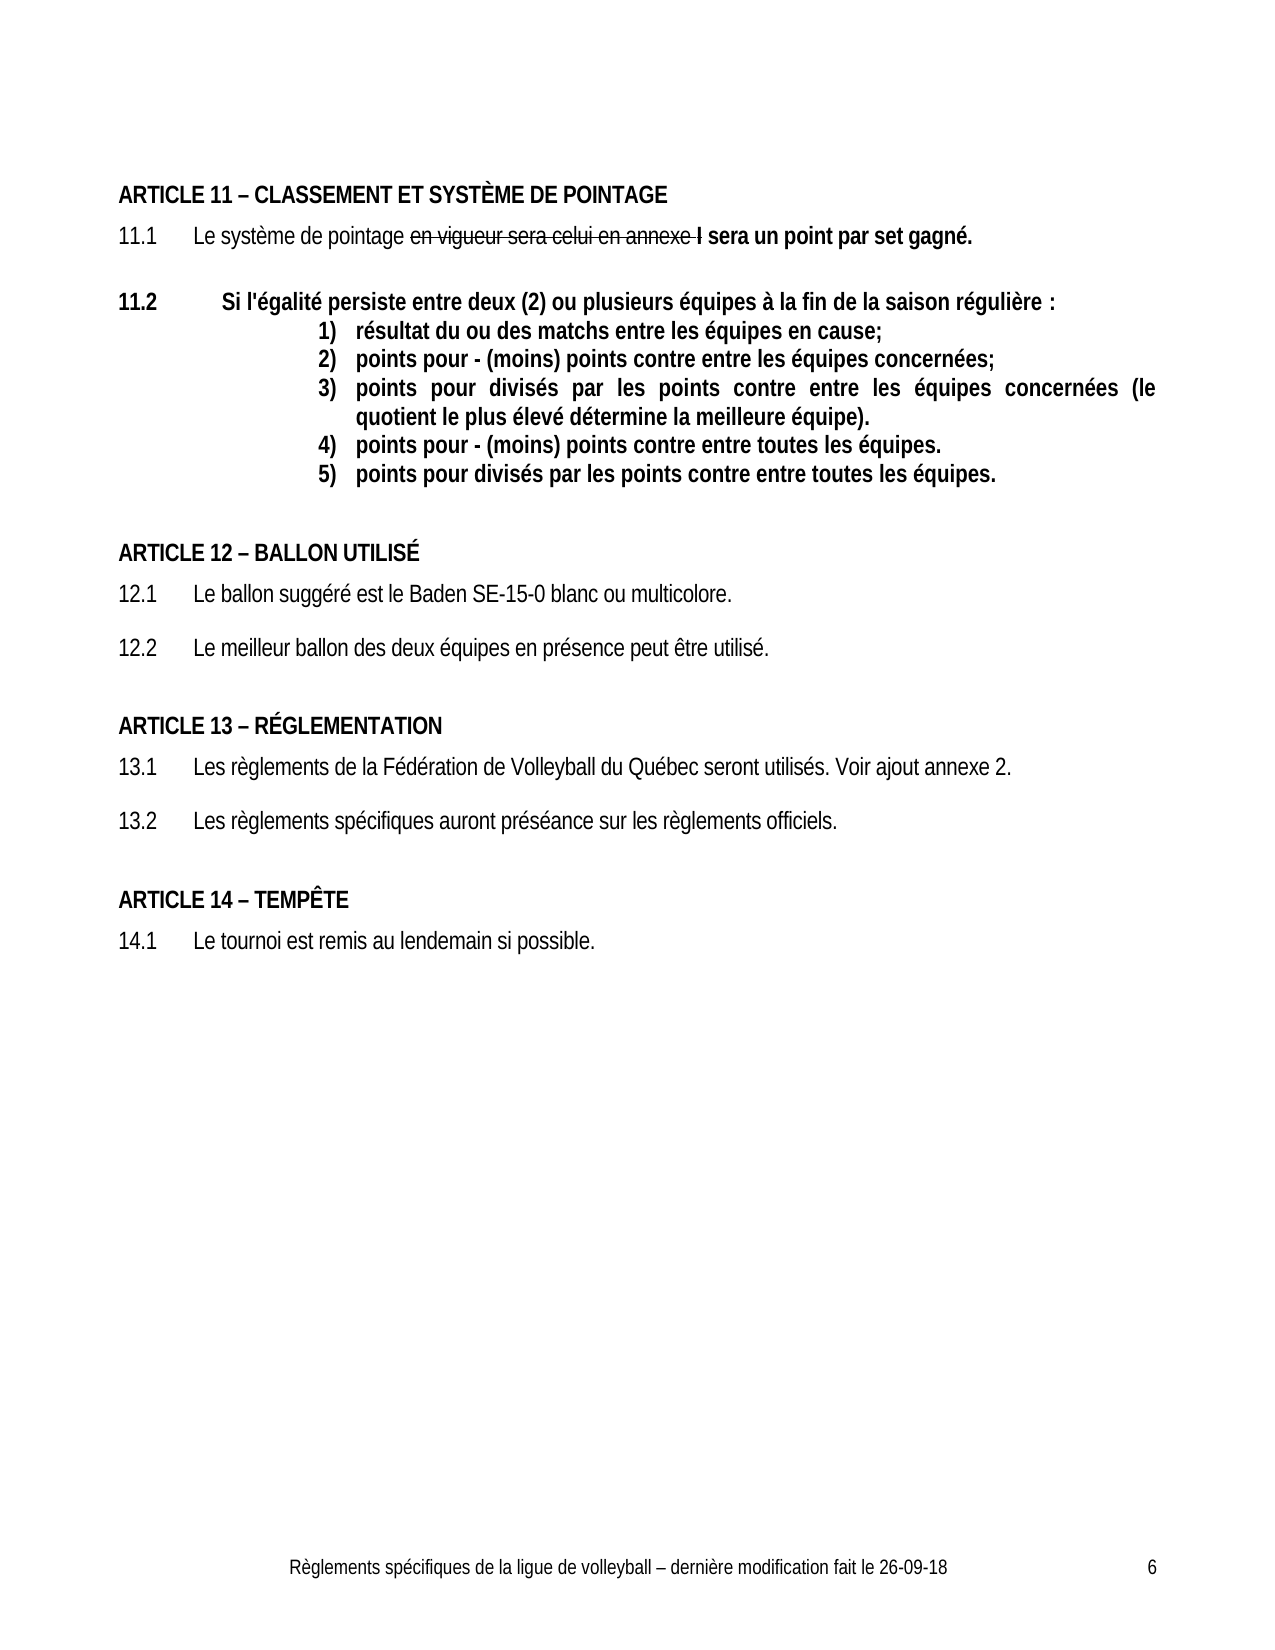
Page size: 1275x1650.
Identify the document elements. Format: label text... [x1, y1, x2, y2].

text ARTICLE 12 – BALLON UTILISÉ [118, 538, 1157, 566]
list points pour - (moins) points contre entre les équipes concernées; [318, 344, 1157, 373]
text 12.1 Le ballon suggéré est le Baden SE-15-0 blanc ou multicolore. [118, 579, 1157, 607]
list points pour divisés par les points contre entre toutes les équipes. [318, 459, 1157, 488]
list résultat du ou des matchs entre les équipes en cause; [318, 316, 1157, 344]
text 11.2 Si l'égalité persiste entre deux (2) ou plusieurs équipes à la fin de la saison régulière : [118, 287, 1157, 316]
text 13.2 Les règlements spécifiques auront préséance sur les règlements officiels. [118, 806, 1157, 834]
list points pour divisés par les points contre entre les équipes concernées (le quotient le plus élevé détermine la meilleure équipe). [318, 373, 1157, 430]
text ARTICLE 11 – CLASSEMENT ET SYSTÈME DE POINTAGE [118, 180, 1157, 208]
text ARTICLE 13 – RÉGLEMENTATION [118, 711, 1157, 740]
text ARTICLE 14 – TEMPÊTE [118, 884, 1157, 913]
text 14.1 Le tournoi est remis au lendemain si possible. [118, 926, 1157, 954]
list points pour - (moins) points contre entre toutes les équipes. [318, 430, 1157, 459]
text 11.1 Le système de pointage en vigueur sera celui en annexe I sera un point par set gagné. [118, 221, 1157, 250]
text 12.2 Le meilleur ballon des deux équipes en présence peut être utilisé. [118, 632, 1157, 661]
text 13.1 Les règlements de la Fédération de Volleyball du Québec seront utilisés. Voir ajout annexe 2. [118, 752, 1157, 781]
